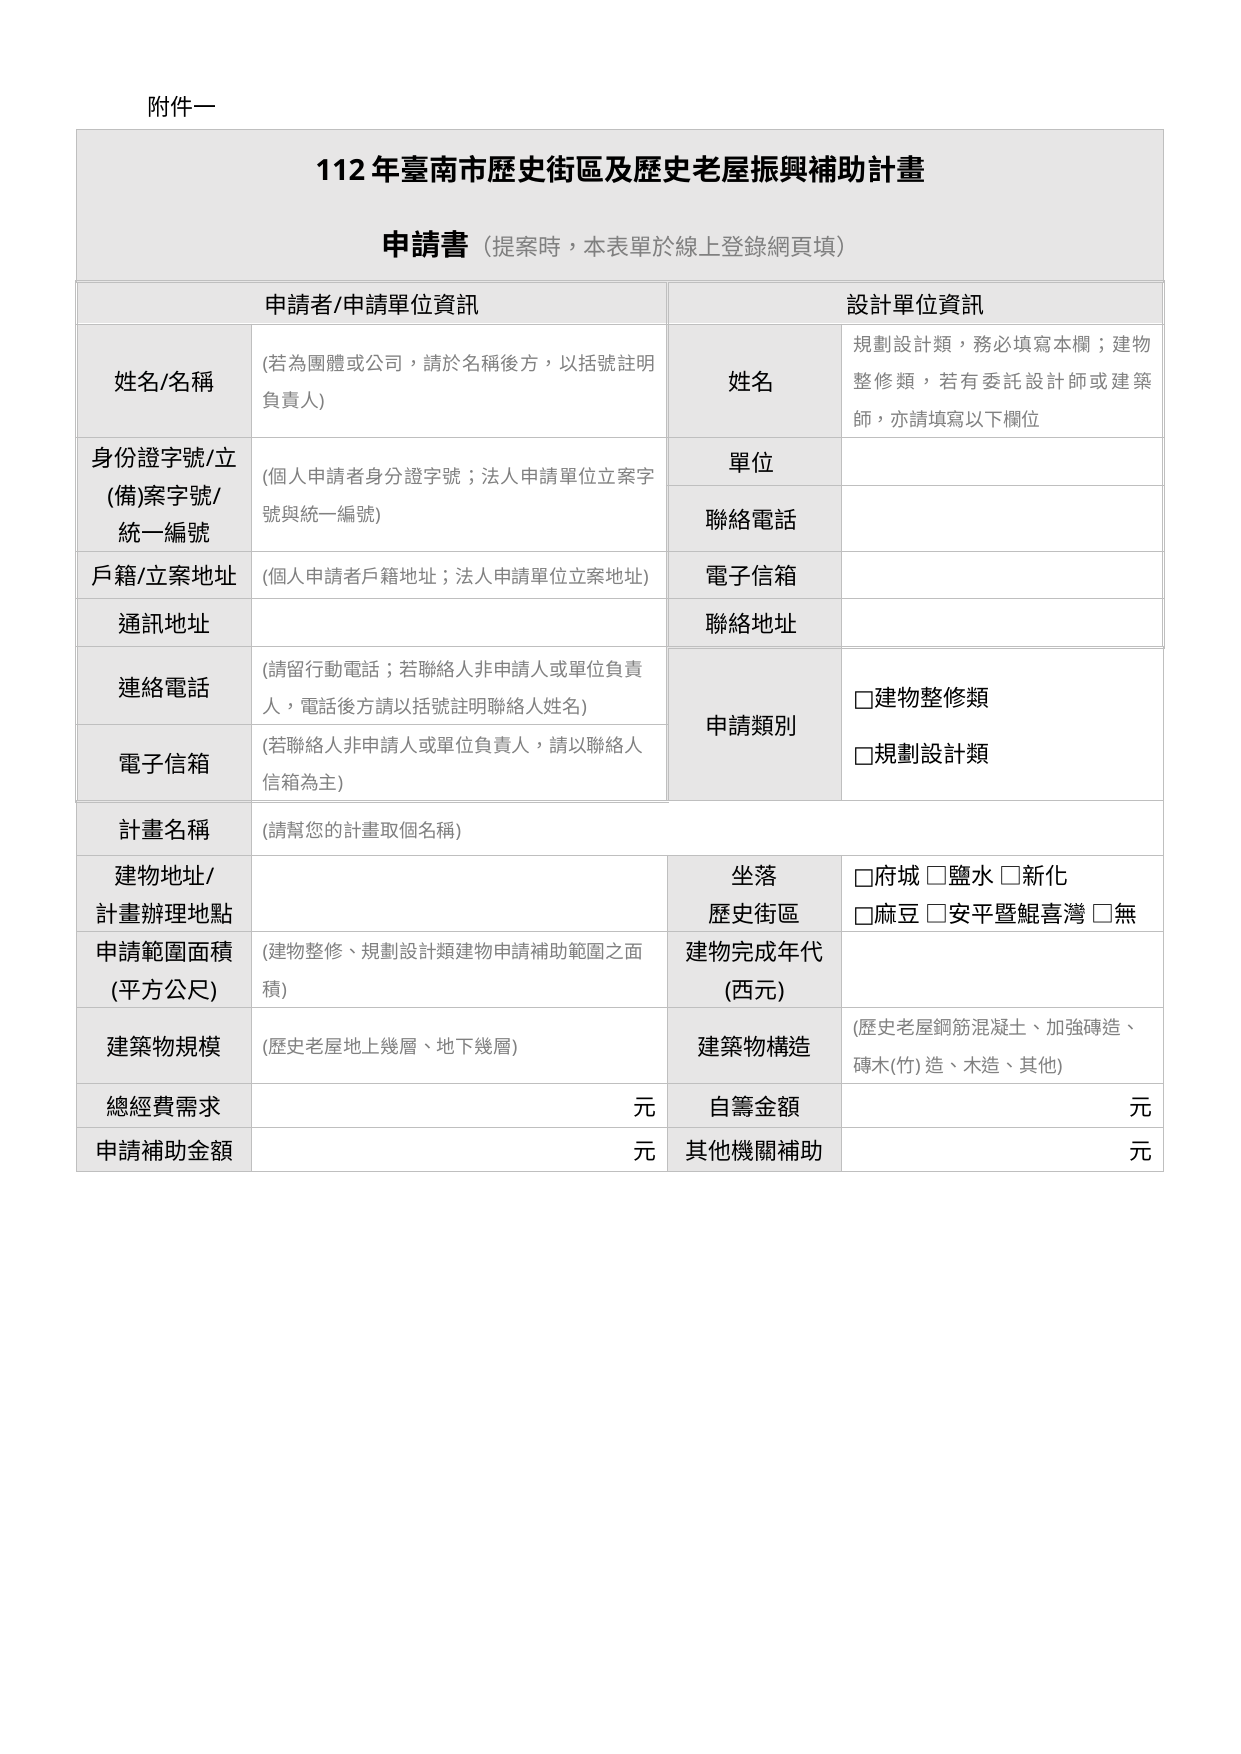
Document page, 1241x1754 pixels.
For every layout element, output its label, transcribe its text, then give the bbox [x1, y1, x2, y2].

table_cell (歷史老屋地上幾層、地下幾層) [252, 1008, 667, 1083]
table_cell 申請者/申請單位資訊 [78, 283, 666, 323]
table_cell 元 [842, 1084, 1163, 1127]
table_cell 聯絡電話 [669, 486, 841, 551]
table_cell (歷史老屋鋼筋混凝土、加強磚造、磚木(竹) 造、木造、其他) [842, 1008, 1163, 1083]
table_cell 申請補助金額 [77, 1128, 251, 1171]
table_cell □府城 □鹽水 □新化 □麻豆 □安平暨鯤喜灣 □無 [842, 856, 1163, 931]
table_cell 身份證字號/立(備)案字號/ 統一編號 [78, 438, 251, 551]
table_cell [842, 599, 1162, 646]
table_cell 設計單位資訊 [669, 283, 1162, 323]
table_cell [252, 856, 667, 931]
table_cell 建築物構造 [668, 1008, 841, 1083]
table_cell 建築物規模 [77, 1008, 251, 1083]
table_cell (請幫您的計畫取個名稱) [252, 801, 1163, 855]
table_cell 姓名 [669, 325, 841, 437]
table_cell (若聯絡人非申請人或單位負責人，請以聯絡人信箱為主) [252, 725, 666, 800]
table_header 112年臺南市歷史街區及歷史老屋振興補助計畫 申請書（提案時，本表單於線上登錄網頁填） [77, 130, 1163, 280]
table_cell 電子信箱 [669, 552, 841, 598]
table_cell 總經費需求 [77, 1084, 251, 1127]
table_cell (建物整修、規劃設計類建物申請補助範圍之面積) [252, 932, 667, 1007]
table_cell 其他機關補助 [668, 1128, 841, 1171]
table_cell [842, 486, 1162, 551]
table_cell 姓名/名稱 [78, 325, 251, 437]
table_cell 電子信箱 [78, 725, 251, 800]
table_cell 申請類別 [669, 649, 841, 800]
table_cell 連絡電話 [78, 647, 251, 724]
table_cell 建物地址/ 計畫辦理地點 [77, 856, 251, 931]
table_cell 自籌金額 [668, 1084, 841, 1127]
table_cell (個人申請者身分證字號；法人申請單位立案字號與統一編號) [252, 438, 666, 551]
table_cell 計畫名稱 [77, 803, 251, 855]
table_cell 申請範圍面積(平方公尺) [77, 932, 251, 1007]
table_cell [842, 552, 1162, 598]
table_cell 坐落 歷史街區 [668, 856, 841, 931]
table_cell 通訊地址 [78, 599, 251, 646]
table_cell [842, 438, 1162, 485]
table_cell [252, 599, 666, 646]
table_cell [842, 932, 1163, 1007]
table_cell 戶籍/立案地址 [78, 552, 251, 598]
table_cell 規劃設計類，務必填寫本欄；建物整修類，若有委託設計師或建築師，亦請填寫以下欄位 [842, 325, 1162, 437]
table_cell 聯絡地址 [669, 599, 841, 646]
table_cell 元 [252, 1128, 667, 1171]
table_cell (請留行動電話；若聯絡人非申請人或單位負責人，電話後方請以括號註明聯絡人姓名) [252, 647, 666, 724]
table_cell (個人申請者戶籍地址；法人申請單位立案地址) [252, 552, 666, 598]
table_cell 元 [252, 1084, 667, 1127]
table_cell □建物整修類 □規劃設計類 [842, 649, 1163, 800]
table_cell 建物完成年代(西元) [668, 932, 841, 1007]
table_cell 單位 [669, 438, 841, 485]
table_cell 元 [842, 1128, 1163, 1171]
table_cell (若為團體或公司，請於名稱後方，以括號註明負責人) [252, 325, 666, 437]
